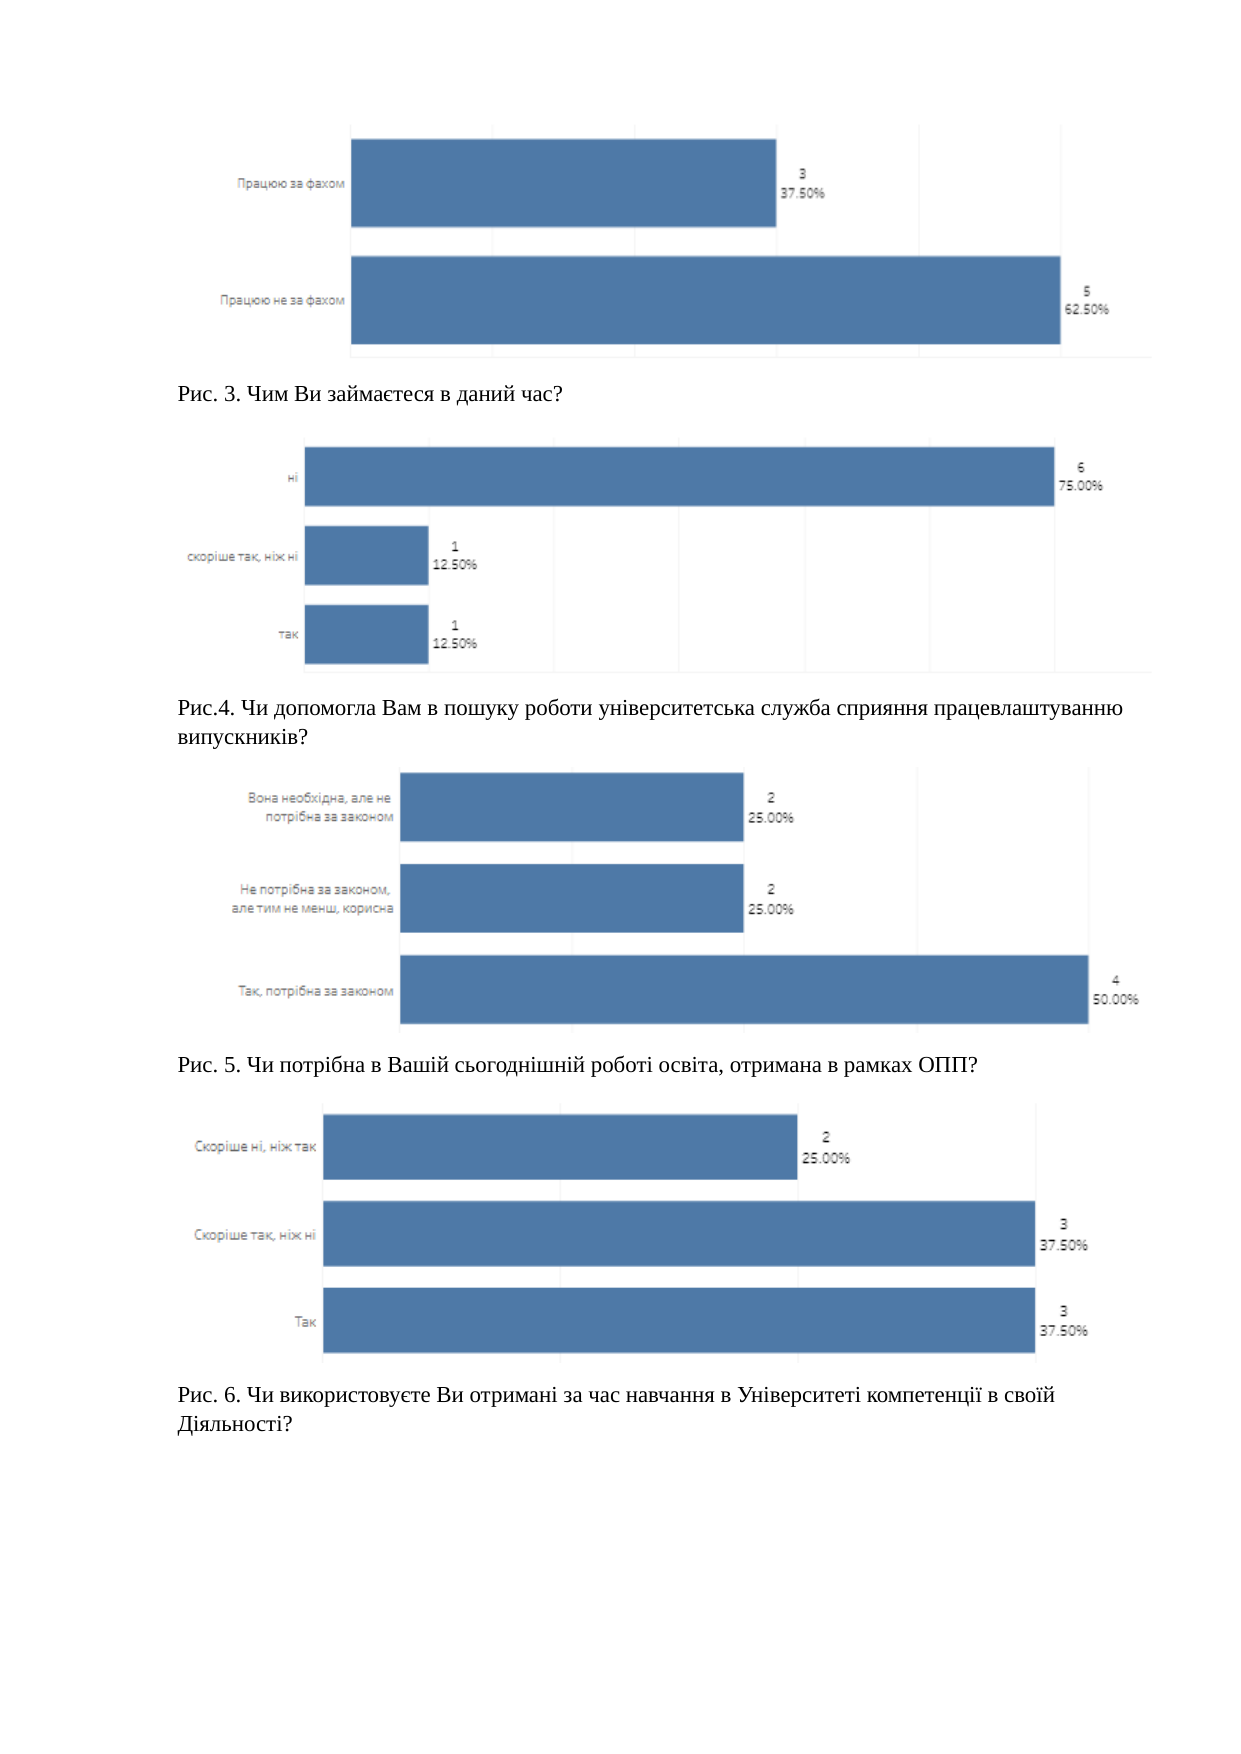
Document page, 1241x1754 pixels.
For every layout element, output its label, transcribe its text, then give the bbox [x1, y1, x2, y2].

picture [177, 425, 1152, 676]
text Рис. 5. Чи потрібна в Вашій сьогоднішній роботі освіта, отримана в рамках ОПП? [177, 1051, 1152, 1078]
picture [177, 1096, 1152, 1363]
text Рис.4. Чи допомогла Вам в пошуку роботи університетська служба сприяння працевлаштуванню випускників? [177, 694, 1152, 749]
text Рис. 3. Чим Ви займаєтеся в даний час? [177, 380, 1152, 406]
picture [177, 767, 1152, 1033]
picture [177, 118, 1152, 361]
text Рис. 6. Чи використовуєте Ви отримані за час навчання в Університеті компетенції в своїй Діяльності? [177, 1381, 1152, 1436]
